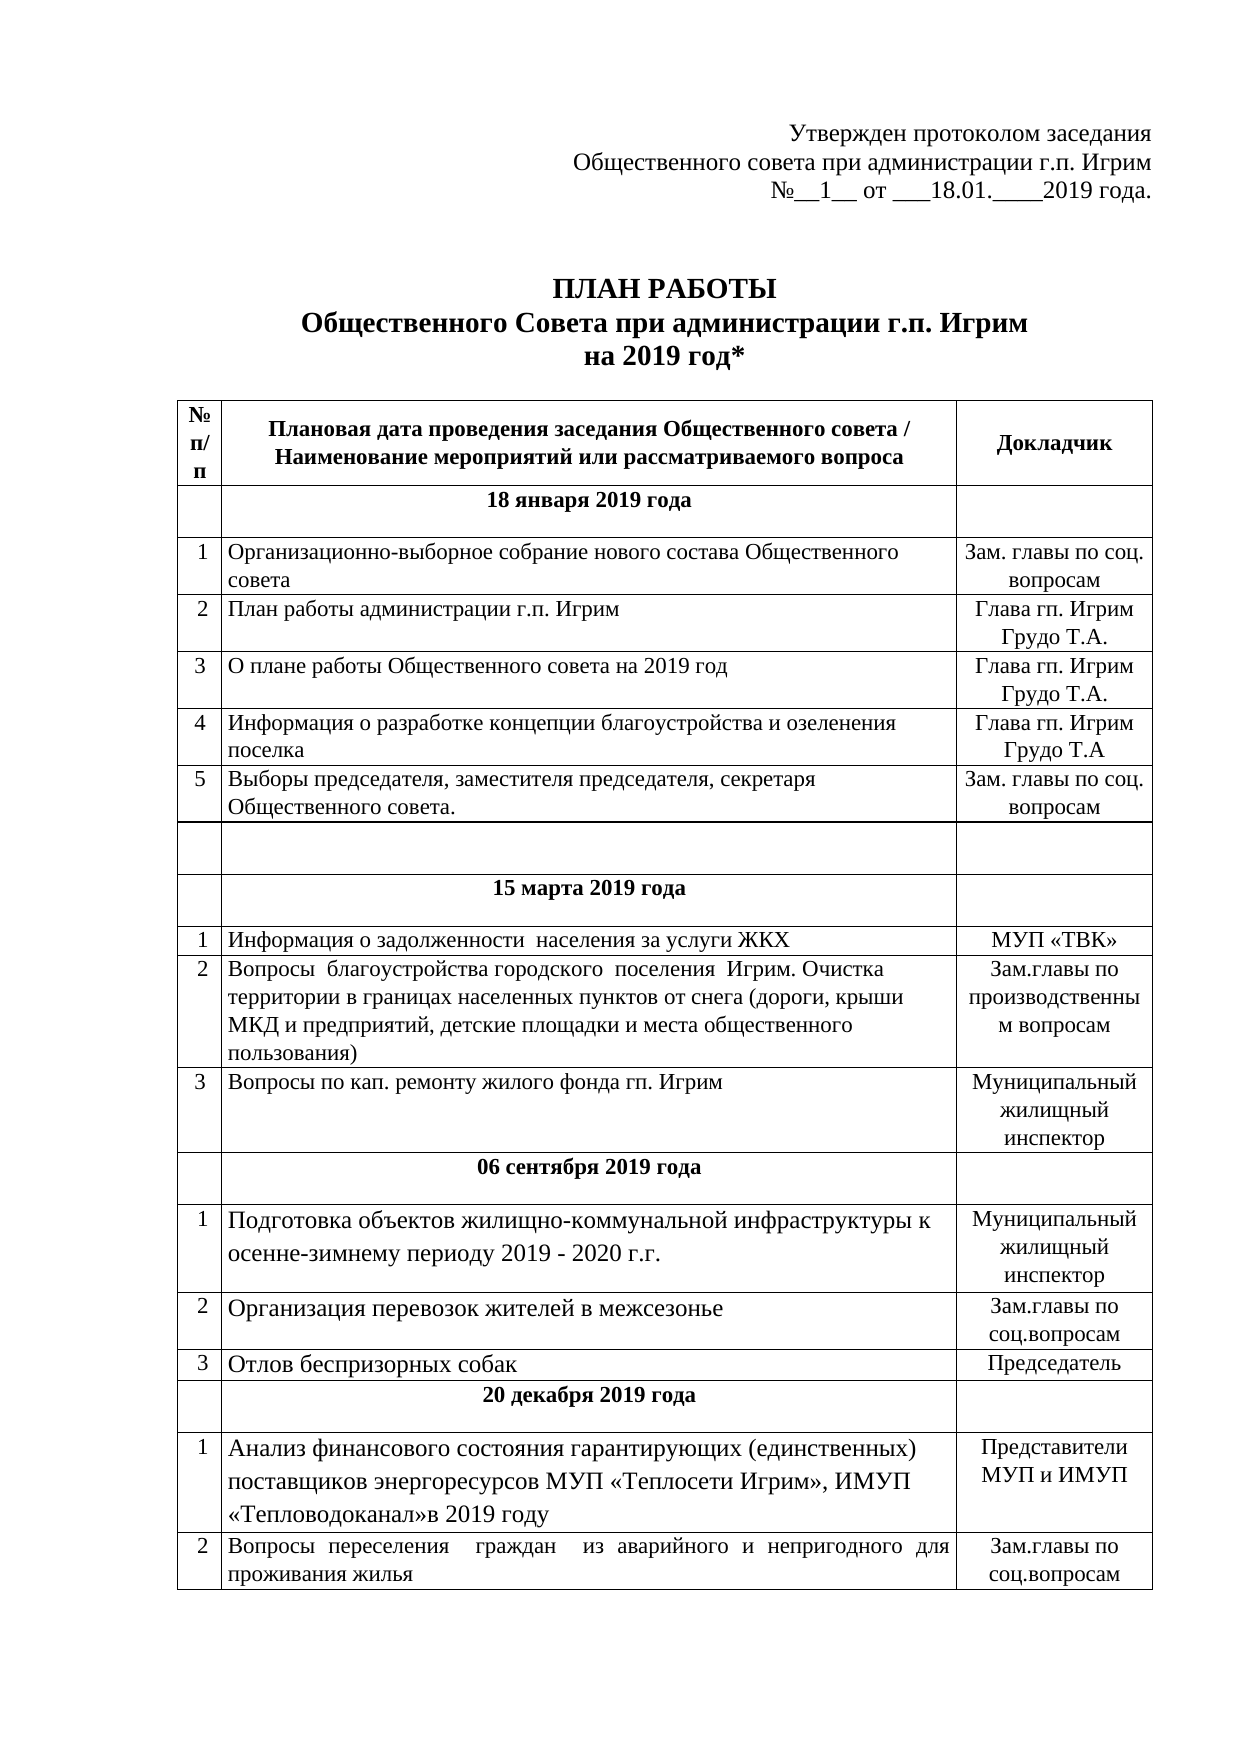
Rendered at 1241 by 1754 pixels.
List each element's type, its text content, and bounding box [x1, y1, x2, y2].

table_cell Отлов беспризорных собак [222, 1350, 956, 1380]
table_header № п/п [178, 401, 221, 485]
table_cell Подготовка объектов жилищно-коммунальной инфраструктуры к осенне-зимнему периоду 2019 - 2020 г.г. [222, 1205, 956, 1292]
table_cell 15 марта 2019 года [222, 875, 956, 926]
table_cell 2 [178, 956, 221, 1067]
table_cell 2 [178, 1293, 221, 1348]
text Общественного совета при администрации г.п. Игрим [177, 147, 1152, 176]
table_header Плановая дата проведения заседания Общественного совета / Наименование мероприятий или рассматриваемого вопроса [222, 401, 956, 485]
table_cell 1 [178, 538, 221, 594]
table_cell Вопросы переселения граждан из аварийного и непригодного для проживания жилья [222, 1533, 956, 1588]
table_cell 1 [178, 1433, 221, 1532]
table_cell Зам.главы по соц.вопросам [957, 1293, 1152, 1348]
table_cell 1 [178, 927, 221, 954]
table_cell План работы администрации г.п. Игрим [222, 595, 956, 651]
table_cell [957, 823, 1152, 873]
table_cell Организация перевозок жителей в межсезонье [222, 1293, 956, 1348]
text на 2019 год* [177, 338, 1152, 372]
table_cell Зам.главы по производственным вопросам [957, 956, 1152, 1067]
table_cell [957, 1153, 1152, 1204]
table_cell [178, 1153, 221, 1204]
table_cell 1 [178, 1205, 221, 1292]
table_header Докладчик [957, 401, 1152, 485]
table_cell Зам. главы по соц. вопросам [957, 766, 1152, 821]
table_cell Информация о разработке концепции благоустройства и озеленения поселка [222, 709, 956, 764]
table_cell 20 декабря 2019 года [222, 1381, 956, 1432]
table_cell 5 [178, 766, 221, 821]
text Общественного Совета при администрации г.п. Игрим [177, 305, 1152, 338]
table_cell Представители МУП и ИМУП [957, 1433, 1152, 1532]
table_cell Вопросы по кап. ремонту жилого фонда гп. Игрим [222, 1068, 956, 1152]
table_cell Муниципальный жилищный инспектор [957, 1205, 1152, 1292]
table_cell Информация о задолженности населения за услуги ЖКХ [222, 927, 956, 954]
table_cell 3 [178, 652, 221, 708]
text Утвержден протоколом заседания [177, 118, 1152, 147]
table_cell Глава гп. Игрим Грудо Т.А. [957, 652, 1152, 708]
table_cell Организационно-выборное собрание нового состава Общественного совета [222, 538, 956, 594]
table_cell 3 [178, 1350, 221, 1380]
table_cell Муниципальный жилищный инспектор [957, 1068, 1152, 1152]
table_cell О плане работы Общественного совета на 2019 год [222, 652, 956, 708]
table_cell 2 [178, 595, 221, 651]
table_cell Зам. главы по соц. вопросам [957, 538, 1152, 594]
table_cell [178, 1381, 221, 1432]
table_cell МУП «ТВК» [957, 927, 1152, 954]
table_cell Анализ финансового состояния гарантирующих (единственных) поставщиков энергоресурсов МУП «Теплосети Игрим», ИМУП «Тепловодоканал»в 2019 году [222, 1433, 956, 1532]
table_cell Выборы председателя, заместителя председателя, секретаря Общественного совета. [222, 766, 956, 821]
text ПЛАН РАБОТЫ [177, 271, 1152, 305]
table_cell [178, 486, 221, 537]
table_cell Председатель [957, 1350, 1152, 1380]
table_cell [178, 823, 221, 873]
table_cell [957, 875, 1152, 926]
table_cell Вопросы благоустройства городского поселения Игрим. Очистка территории в границах населенных пунктов от снега (дороги, крыши МКД и предприятий, детские площадки и места общественного пользования) [222, 956, 956, 1067]
table_cell 4 [178, 709, 221, 764]
table_cell 18 января 2019 года [222, 486, 956, 537]
text №__1__ от ___18.01.____2019 года. [177, 176, 1152, 204]
table_cell [178, 875, 221, 926]
table_cell [957, 486, 1152, 537]
table_cell [222, 823, 956, 873]
table_cell 3 [178, 1068, 221, 1152]
table_cell Зам.главы по соц.вопросам [957, 1533, 1152, 1588]
table_cell 06 сентября 2019 года [222, 1153, 956, 1204]
table_cell Глава гп. Игрим Грудо Т.А [957, 709, 1152, 764]
table_cell [957, 1381, 1152, 1432]
table_cell Глава гп. Игрим Грудо Т.А. [957, 595, 1152, 651]
table_cell 2 [178, 1533, 221, 1588]
